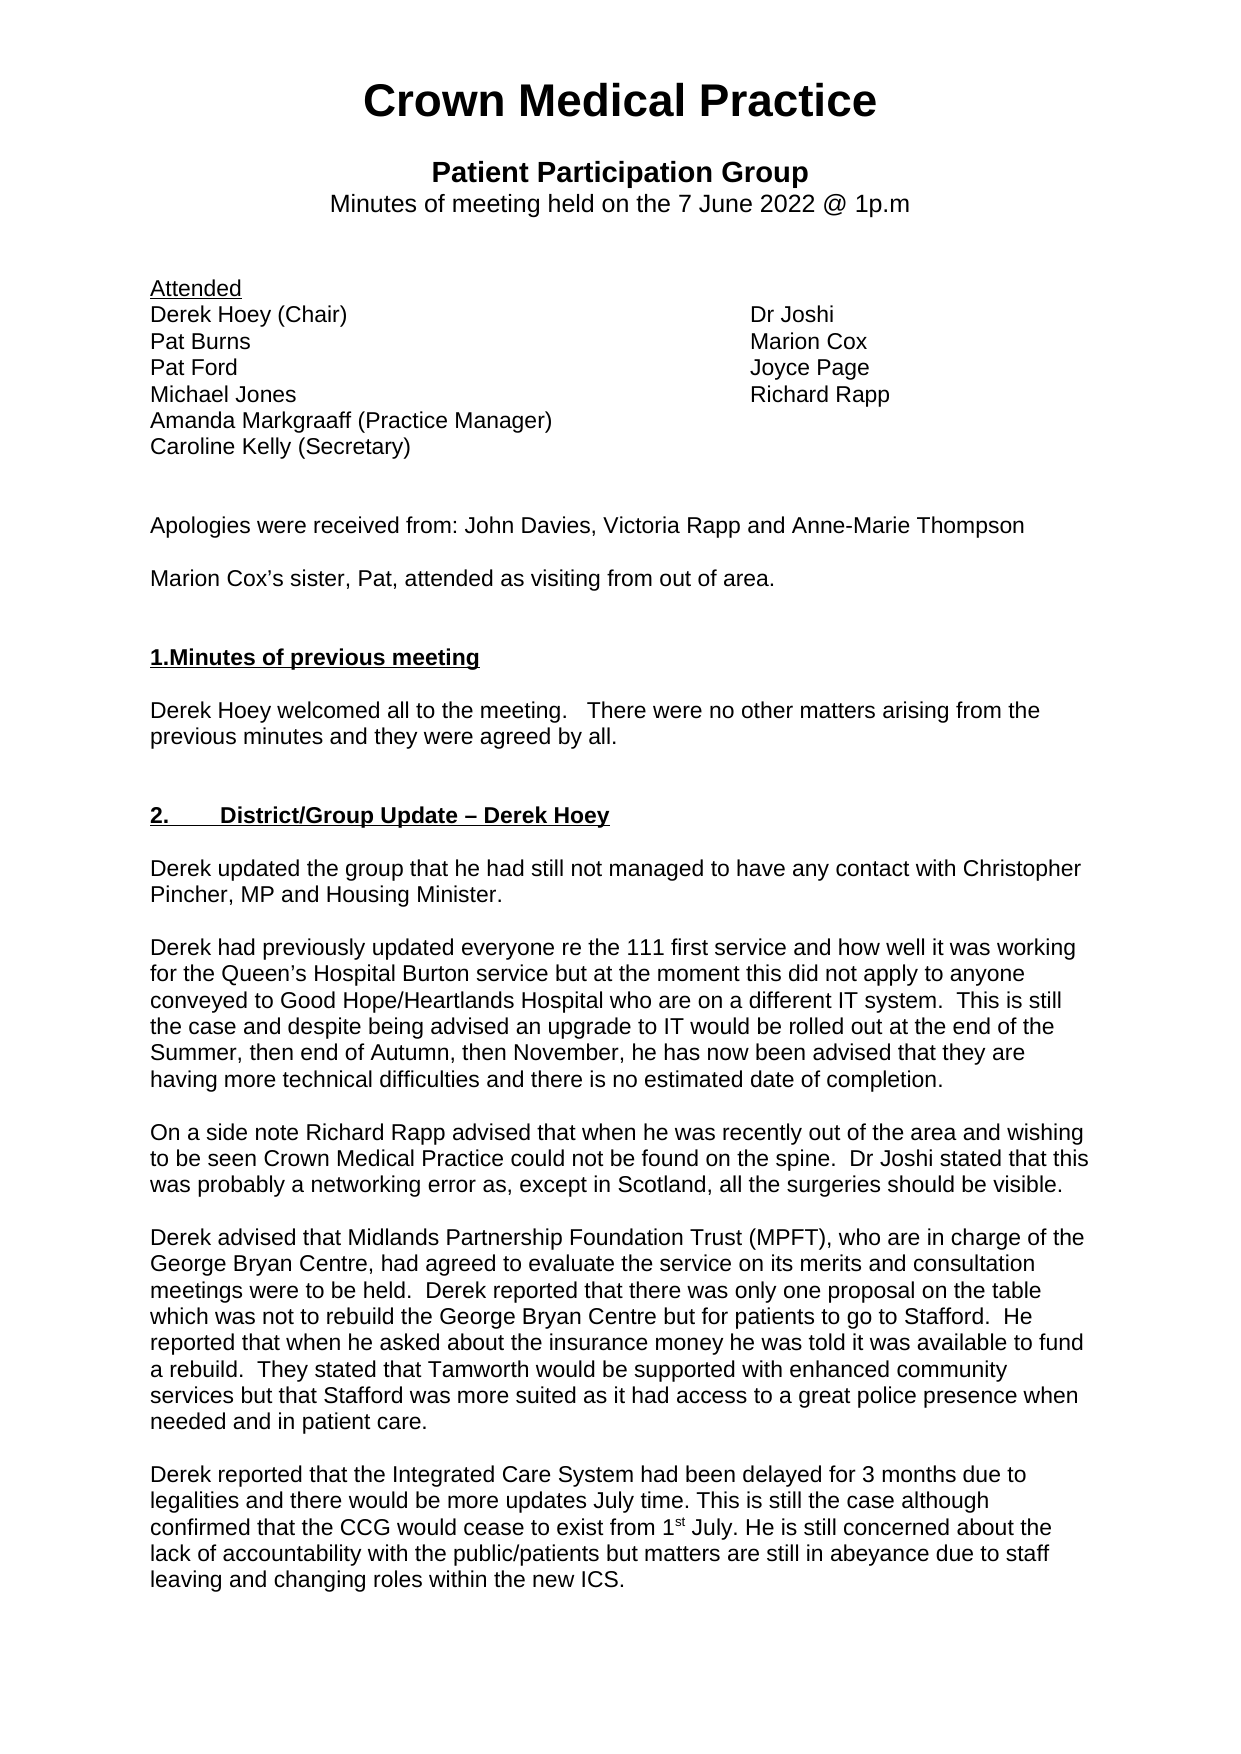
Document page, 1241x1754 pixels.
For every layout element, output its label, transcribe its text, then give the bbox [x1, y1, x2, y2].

text Amanda Markgraaff (Practice Manager) [150, 407, 1090, 433]
text Crown Medical Practice [150, 74, 1090, 127]
text 2. District/Group Update – Derek Hoey [150, 802, 1090, 828]
text Attended [150, 275, 1090, 301]
text Marion Cox’s sister, Pat, attended as visiting from out of area. [150, 565, 1090, 591]
text Pat Burns Marion Cox [150, 328, 1090, 354]
text Minutes of meeting held on the 7 June 2022 @ 1p.m [150, 189, 1090, 218]
text Derek advised that Midlands Partnership Foundation Trust (MPFT), who are in charge of the George Bryan Centre, had agreed to evaluate the service on its merits and consultation meetings were to be held. Derek reported that there was only one proposal on the table which was not to rebuild the George Bryan Centre but for patients to go to Stafford. He reported that when he asked about the insurance money he was told it was available to fund a rebuild. They stated that Tamworth would be supported with enhanced community services but that Stafford was more suited as it had access to a great police presence when needed and in patient care. [150, 1224, 1090, 1435]
text Patient Participation Group [150, 155, 1090, 189]
text Derek reported that the Integrated Care System had been delayed for 3 months due to legalities and there would be more updates July time. This is still the case although confirmed that the CCG would cease to exist from 1st July. He is still concerned about the lack of accountability with the public/patients but matters are still in abeyance due to staff leaving and changing roles within the new ICS. [150, 1461, 1090, 1593]
text On a side note Richard Rapp advised that when he was recently out of the area and wishing to be seen Crown Medical Practice could not be found on the spine. Dr Joshi stated that this was probably a networking error as, except in Scotland, all the surgeries should be visible. [150, 1118, 1090, 1197]
text Pat Ford Joyce Page [150, 354, 1090, 381]
text 1.Minutes of previous meeting [150, 644, 1090, 670]
text Derek updated the group that he had still not managed to have any contact with Christopher Pincher, MP and Housing Minister. [150, 855, 1090, 908]
text Apologies were received from: John Davies, Victoria Rapp and Anne-Marie Thompson [150, 512, 1090, 539]
text Caroline Kelly (Secretary) [150, 433, 1090, 459]
text Derek Hoey welcomed all to the meeting. There were no other matters arising from the previous minutes and they were agreed by all. [150, 697, 1090, 749]
text Michael Jones Richard Rapp [150, 381, 1090, 407]
text Derek had previously updated everyone re the 111 first service and how well it was working for the Queen’s Hospital Burton service but at the moment this did not apply to anyone conveyed to Good Hope/Heartlands Hospital who are on a different IT system. This is still the case and despite being advised an upgrade to IT would be rolled out at the end of the Summer, then end of Autumn, then November, he has now been advised that they are having more technical difficulties and there is no estimated date of completion. [150, 934, 1090, 1092]
text Derek Hoey (Chair) Dr Joshi [150, 301, 1090, 328]
